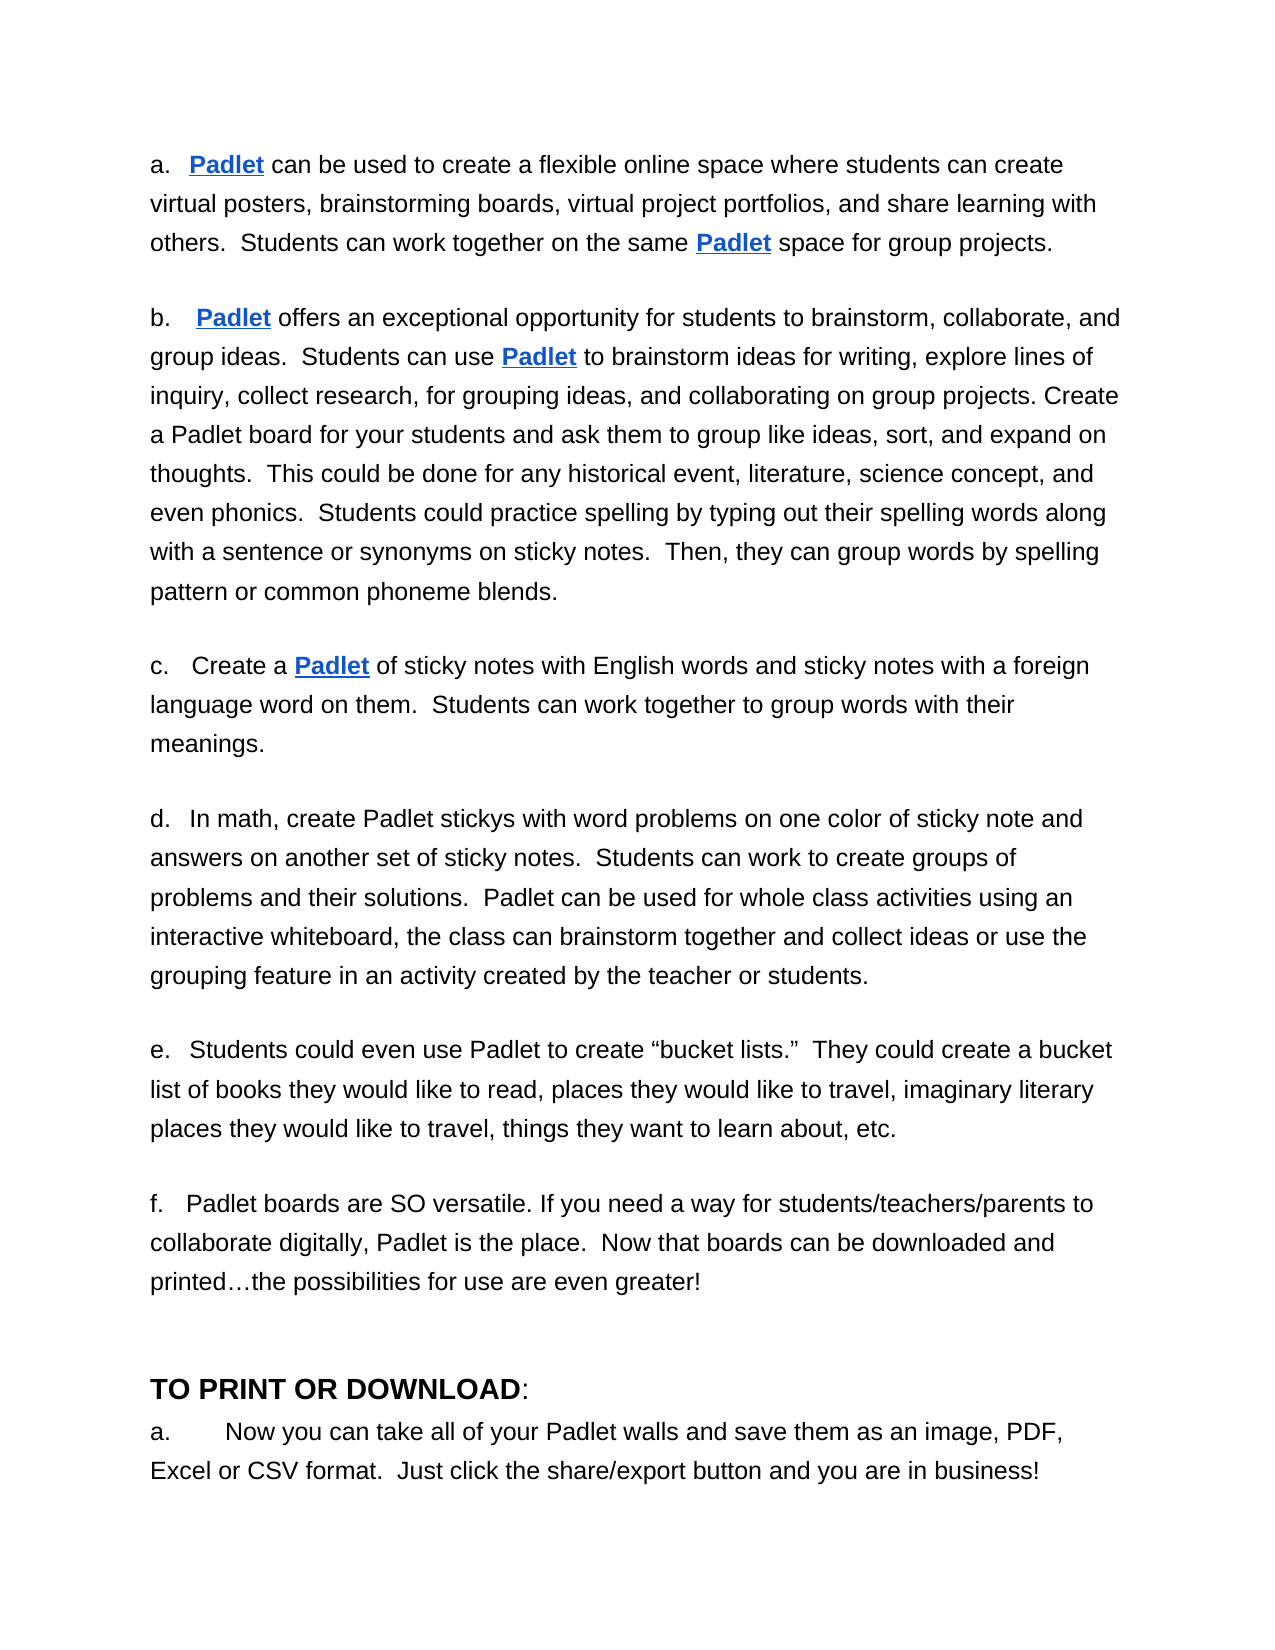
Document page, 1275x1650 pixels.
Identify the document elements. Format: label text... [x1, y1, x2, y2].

text f. Padlet boards are SO versatile. If you need a way for students/teachers/parents to collaborate digitally, Padlet is the place. Now that boards can be downloaded and printed…the possibilities for use are even greater! [150, 1188, 1125, 1295]
text c. Create a Padlet of sticky notes with English words and sticky notes with a foreign language word on them. Students can work together to group words with their meanings. [150, 651, 1125, 758]
text d. In math, create Padlet stickys with word problems on one color of sticky note and answers on another set of sticky notes. Students can work to create groups of problems and their solutions. Padlet can be used for whole class activities using an interactive whiteboard, the class can brainstorm together and collect ideas or use the grouping feature in an activity created by the teacher or students. [150, 804, 1125, 989]
text e. Students could even use Padlet to create “bucket lists.” They could create a bucket list of books they would like to read, places they would like to travel, imaginary literary places they would like to travel, things they want to learn about, etc. [150, 1036, 1125, 1142]
text a. Padlet can be used to create a flexible online space where students can create virtual posters, brainstorming boards, virtual project portfolios, and share learning with others. Students can work together on the same Padlet space for group projects. [150, 150, 1125, 257]
text TO PRINT OR DOWNLOAD: [150, 1372, 1125, 1405]
text a. Now you can take all of your Padlet walls and save them as an image, PDF, Excel or CSV format. Just click the share/export button and you are in business! [150, 1417, 1125, 1485]
text b. Padlet offers an exceptional opportunity for students to brainstorm, collaborate, and group ideas. Students can use Padlet to brainstorm ideas for writing, explore lines of inquiry, collect research, for grouping ideas, and collaborating on group projects. Create a Padlet board for your students and ask them to group like ideas, sort, and expand on thoughts. This could be done for any historical event, literature, science concept, and even phonics. Students could practice spelling by typing out their spelling words along with a sentence or synonyms on sticky notes. Then, they can group words by spelling pattern or common phoneme blends. [150, 303, 1125, 605]
